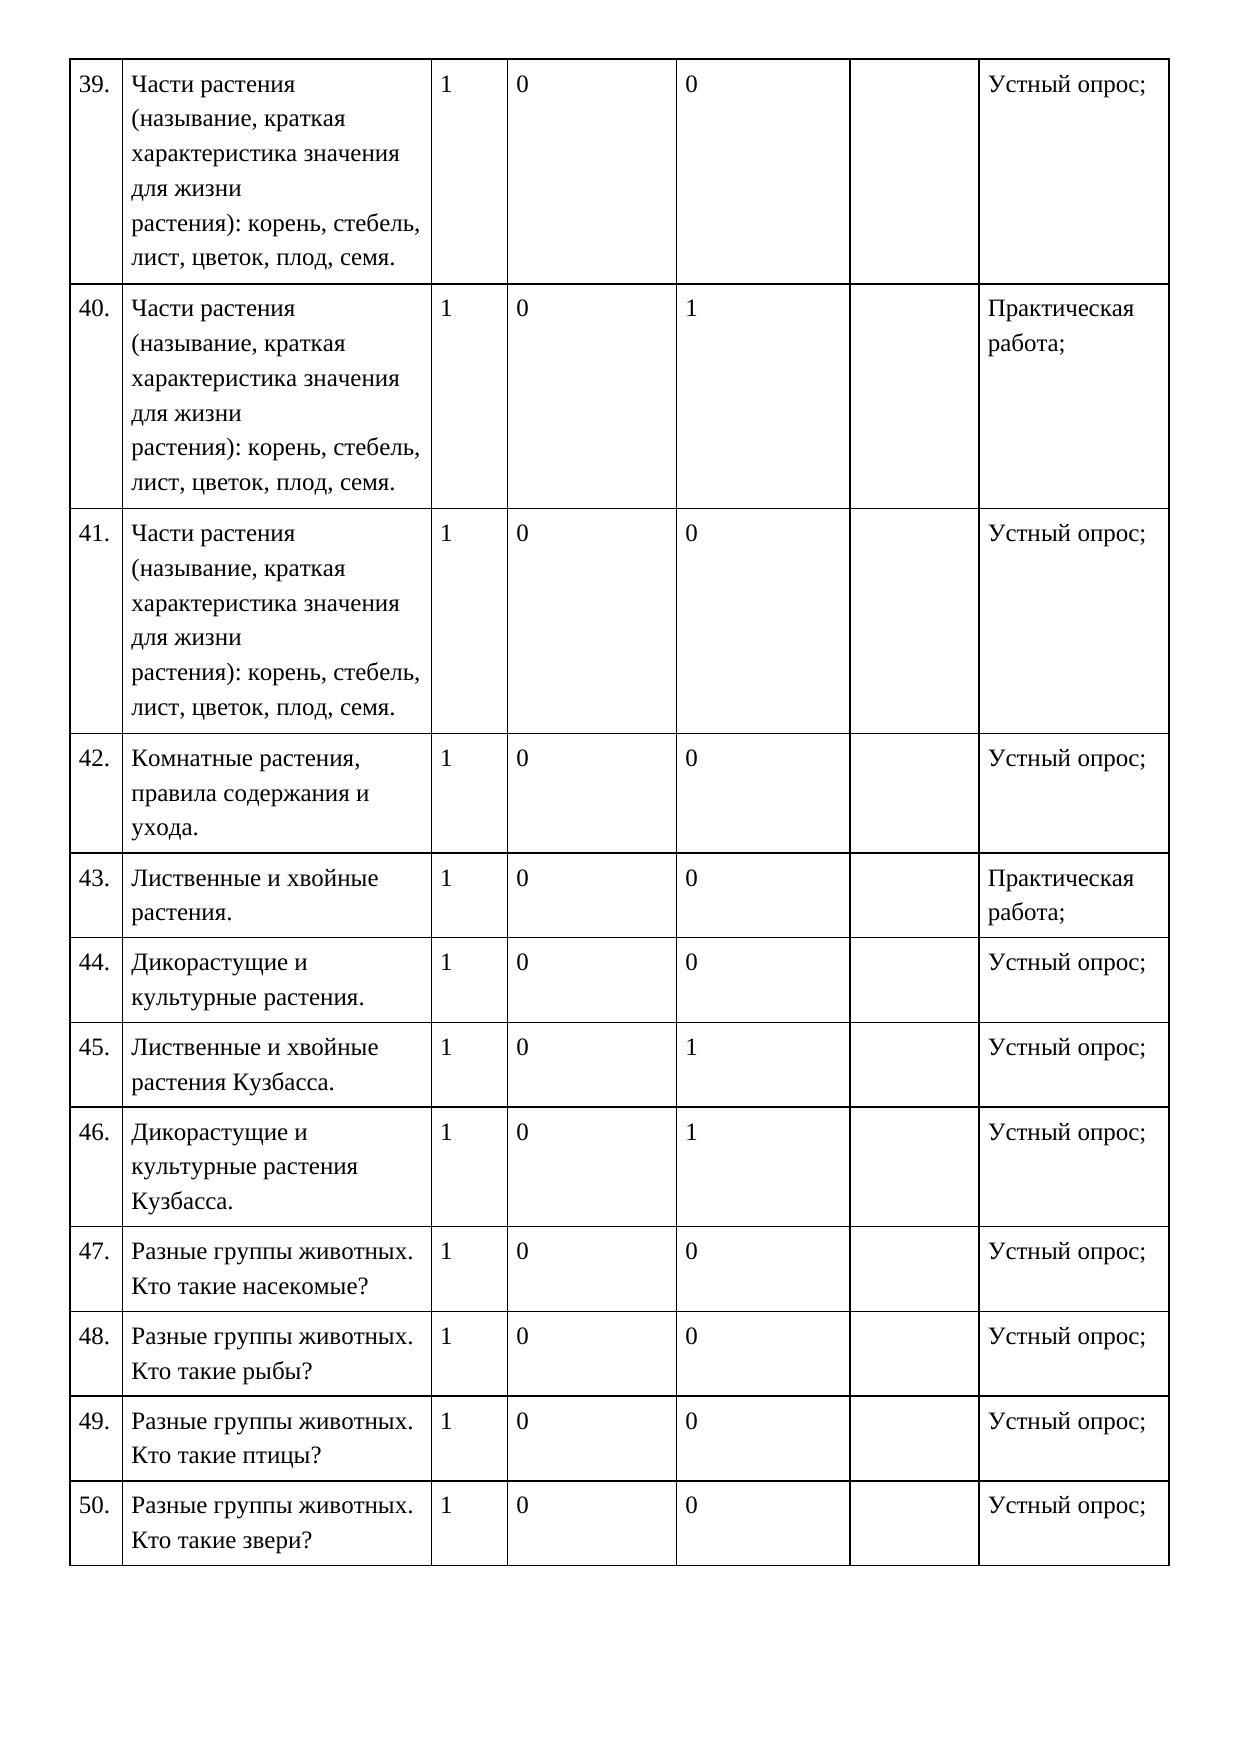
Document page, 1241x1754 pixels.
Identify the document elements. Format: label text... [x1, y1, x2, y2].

table_cell Дикорастущие и культурные растения. [123, 938, 431, 1021]
table_header 0 [677, 60, 849, 283]
table_cell 1 [432, 1108, 507, 1226]
table_cell 0 [508, 1482, 676, 1564]
table_cell [851, 1312, 978, 1395]
table_cell 46. [71, 1108, 122, 1226]
table_cell 0 [677, 734, 849, 852]
table_cell 1 [432, 509, 507, 732]
table_cell 43. [71, 854, 122, 937]
table_cell 0 [677, 1397, 849, 1480]
table_header Части растения (называние, краткая характеристика значения для жизни растения): корень, стебель, лист, цветок, плод, семя. [123, 60, 431, 283]
table_cell 1 [432, 734, 507, 852]
table_cell 0 [508, 285, 676, 508]
table_cell 0 [508, 1227, 676, 1311]
table_cell 50. [71, 1482, 122, 1564]
table_header 39. [71, 60, 122, 283]
table_cell 1 [677, 1023, 849, 1106]
table_cell 0 [677, 938, 849, 1021]
table_cell 0 [508, 854, 676, 937]
table_cell 49. [71, 1397, 122, 1480]
table_cell [851, 1227, 978, 1311]
table_cell 0 [677, 1482, 849, 1564]
table_header 0 [508, 60, 676, 283]
table_cell Дикорастущие и культурные растения Кузбасса. [123, 1108, 431, 1226]
table_cell 0 [677, 1227, 849, 1311]
table_cell [851, 1023, 978, 1106]
table_cell Устный опрос; [980, 734, 1168, 852]
table_cell Разные группы животных. Кто такие рыбы? [123, 1312, 431, 1395]
table_cell Разные группы животных. Кто такие птицы? [123, 1397, 431, 1480]
table_cell [851, 734, 978, 852]
table_cell Устный опрос; [980, 938, 1168, 1021]
table_cell Части растения (называние, краткая характеристика значения для жизни растения): корень, стебель, лист, цветок, плод, семя. [123, 509, 431, 732]
table_cell Устный опрос; [980, 509, 1168, 732]
table_cell 0 [508, 1108, 676, 1226]
table_cell Разные группы животных. Кто такие звери? [123, 1482, 431, 1564]
table_cell 48. [71, 1312, 122, 1395]
table_header 1 [432, 60, 507, 283]
table_cell 0 [677, 509, 849, 732]
table_cell 1 [677, 285, 849, 508]
table_cell Лиственные и хвойные растения. [123, 854, 431, 937]
table_cell Устный опрос; [980, 1482, 1168, 1564]
table_header Устный опрос; [980, 60, 1168, 283]
table_cell 41. [71, 509, 122, 732]
table_cell 1 [432, 285, 507, 508]
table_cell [123, 285, 431, 508]
table_cell 0 [508, 938, 676, 1021]
table_cell 1 [432, 1227, 507, 1311]
table_cell Устный опрос; [980, 1108, 1168, 1226]
table_cell 1 [432, 1482, 507, 1564]
table_cell Практическая работа; [980, 285, 1168, 508]
table_cell 0 [508, 509, 676, 732]
table_cell 1 [432, 854, 507, 937]
table_cell 47. [71, 1227, 122, 1311]
table_cell 45. [71, 1023, 122, 1106]
table_cell 0 [677, 1312, 849, 1395]
table_cell 0 [508, 1023, 676, 1106]
table_cell Устный опрос; [980, 1312, 1168, 1395]
table_cell Устный опрос; [980, 1397, 1168, 1480]
table_cell 1 [432, 938, 507, 1021]
table_cell 42. [71, 734, 122, 852]
table_cell Разные группы животных. Кто такие насекомые? [123, 1227, 431, 1311]
table_cell Устный опрос; [980, 1023, 1168, 1106]
table_cell 1 [432, 1397, 507, 1480]
table_cell 0 [508, 1312, 676, 1395]
table_cell Устный опрос; [980, 1227, 1168, 1311]
table_cell 0 [508, 1397, 676, 1480]
table_cell 1 [677, 1108, 849, 1226]
table_cell 0 [508, 734, 676, 852]
table_cell Лиственные и хвойные растения Кузбасса. [123, 1023, 431, 1106]
table_cell 40. [71, 285, 122, 508]
table_cell 1 [432, 1023, 507, 1106]
table_cell [851, 509, 978, 732]
table_cell Комнатные растения, правила содержания и ухода. [123, 734, 431, 852]
table_cell [851, 285, 978, 508]
table_cell [851, 1397, 978, 1480]
table_cell Практическая работа; [980, 854, 1168, 937]
table_cell 1 [432, 1312, 507, 1395]
table_cell [851, 938, 978, 1021]
table_cell [851, 1108, 978, 1226]
table_cell [851, 854, 978, 937]
table_cell [851, 1482, 978, 1564]
table_cell 0 [677, 854, 849, 937]
table_cell 44. [71, 938, 122, 1021]
table_header [851, 60, 978, 283]
